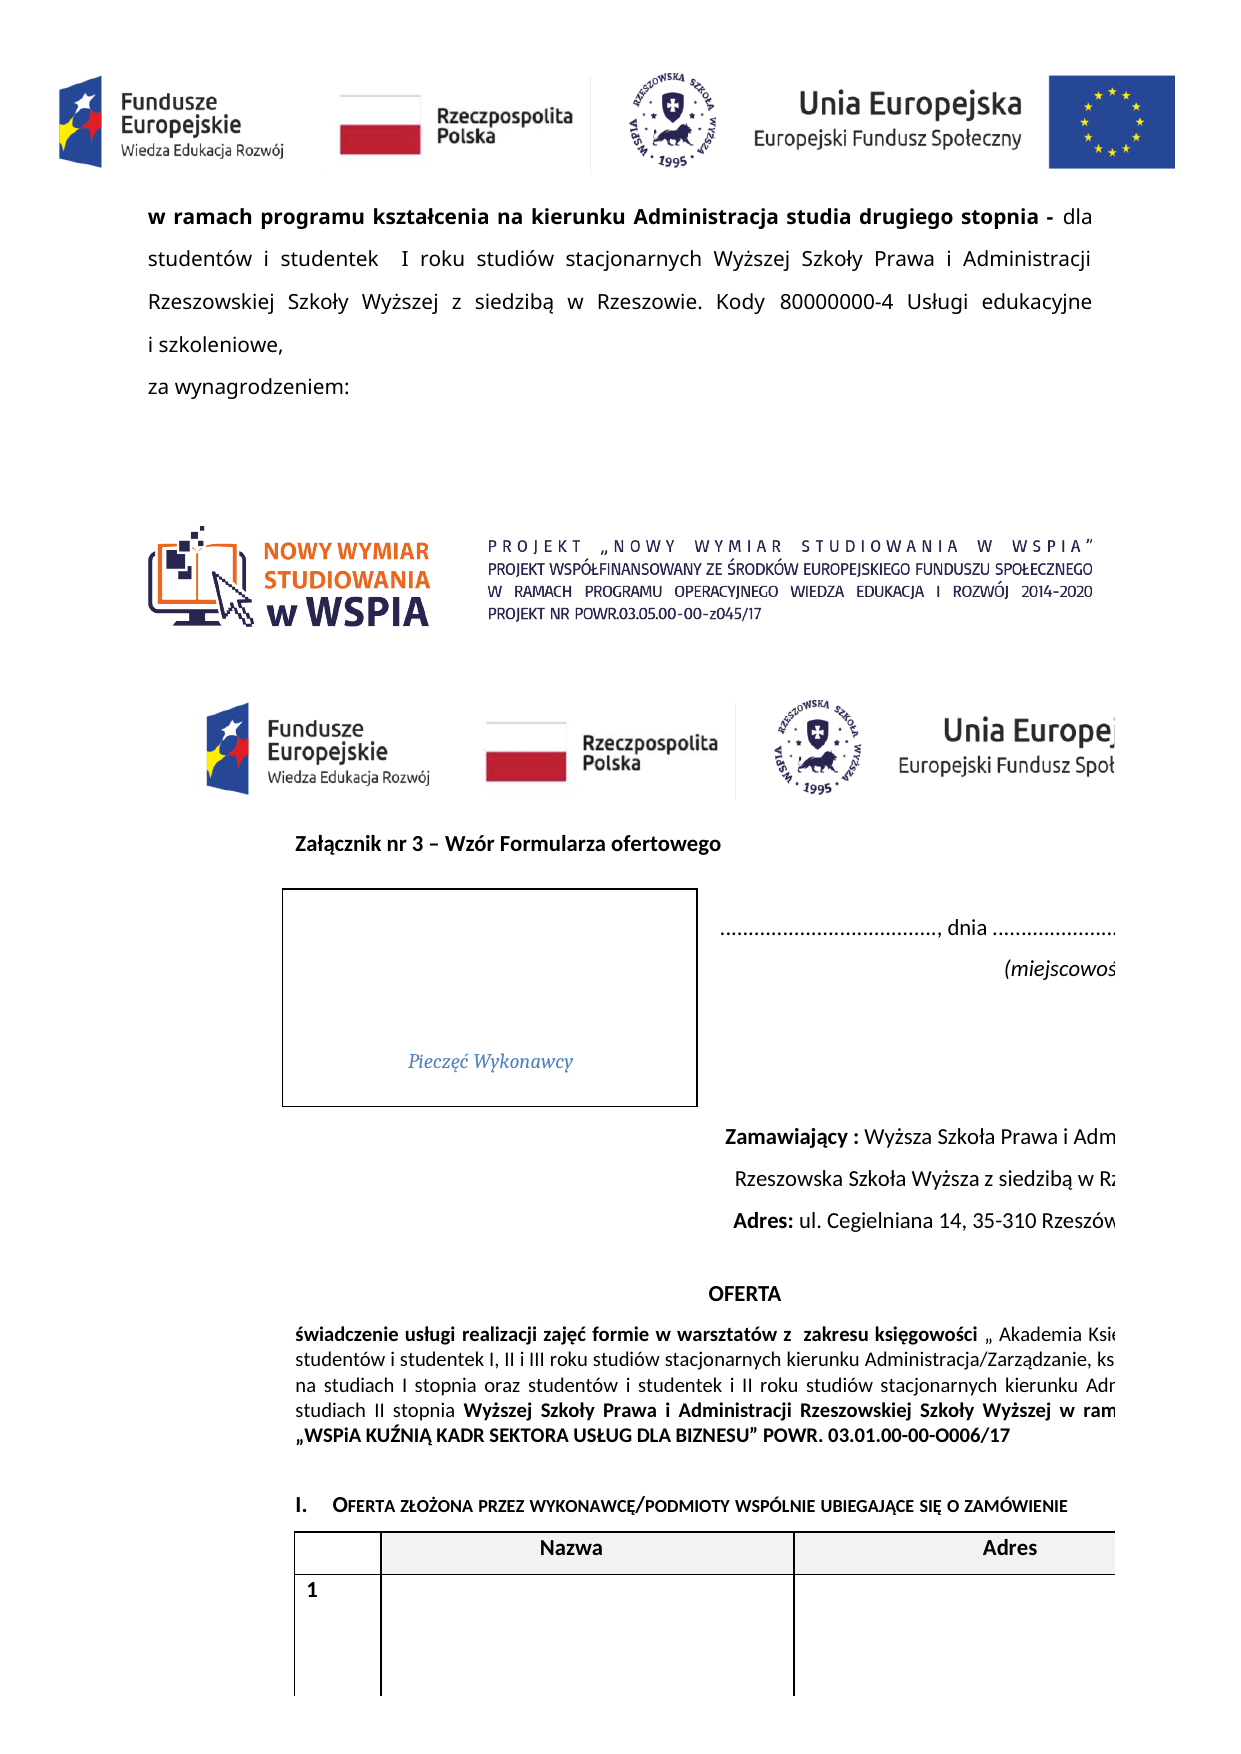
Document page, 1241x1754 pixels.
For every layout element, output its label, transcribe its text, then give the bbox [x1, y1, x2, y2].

picture [148, 526, 1092, 627]
text za wynagrodzeniem: [148, 372, 1092, 401]
picture [59, 73, 1175, 174]
list w ramach programu kształcenia na kierunku Administracja studia drugiego stopnia - dla studentów i studentek I roku studiów stacjonarnych Wyższej Szkoły Prawa i Administracji Rzeszowskiej Szkoły Wyższej z siedzibą w Rzeszowie. Kody 80000000-4 Usługi edukacyjne i szkoleniowe, [148, 202, 1092, 358]
